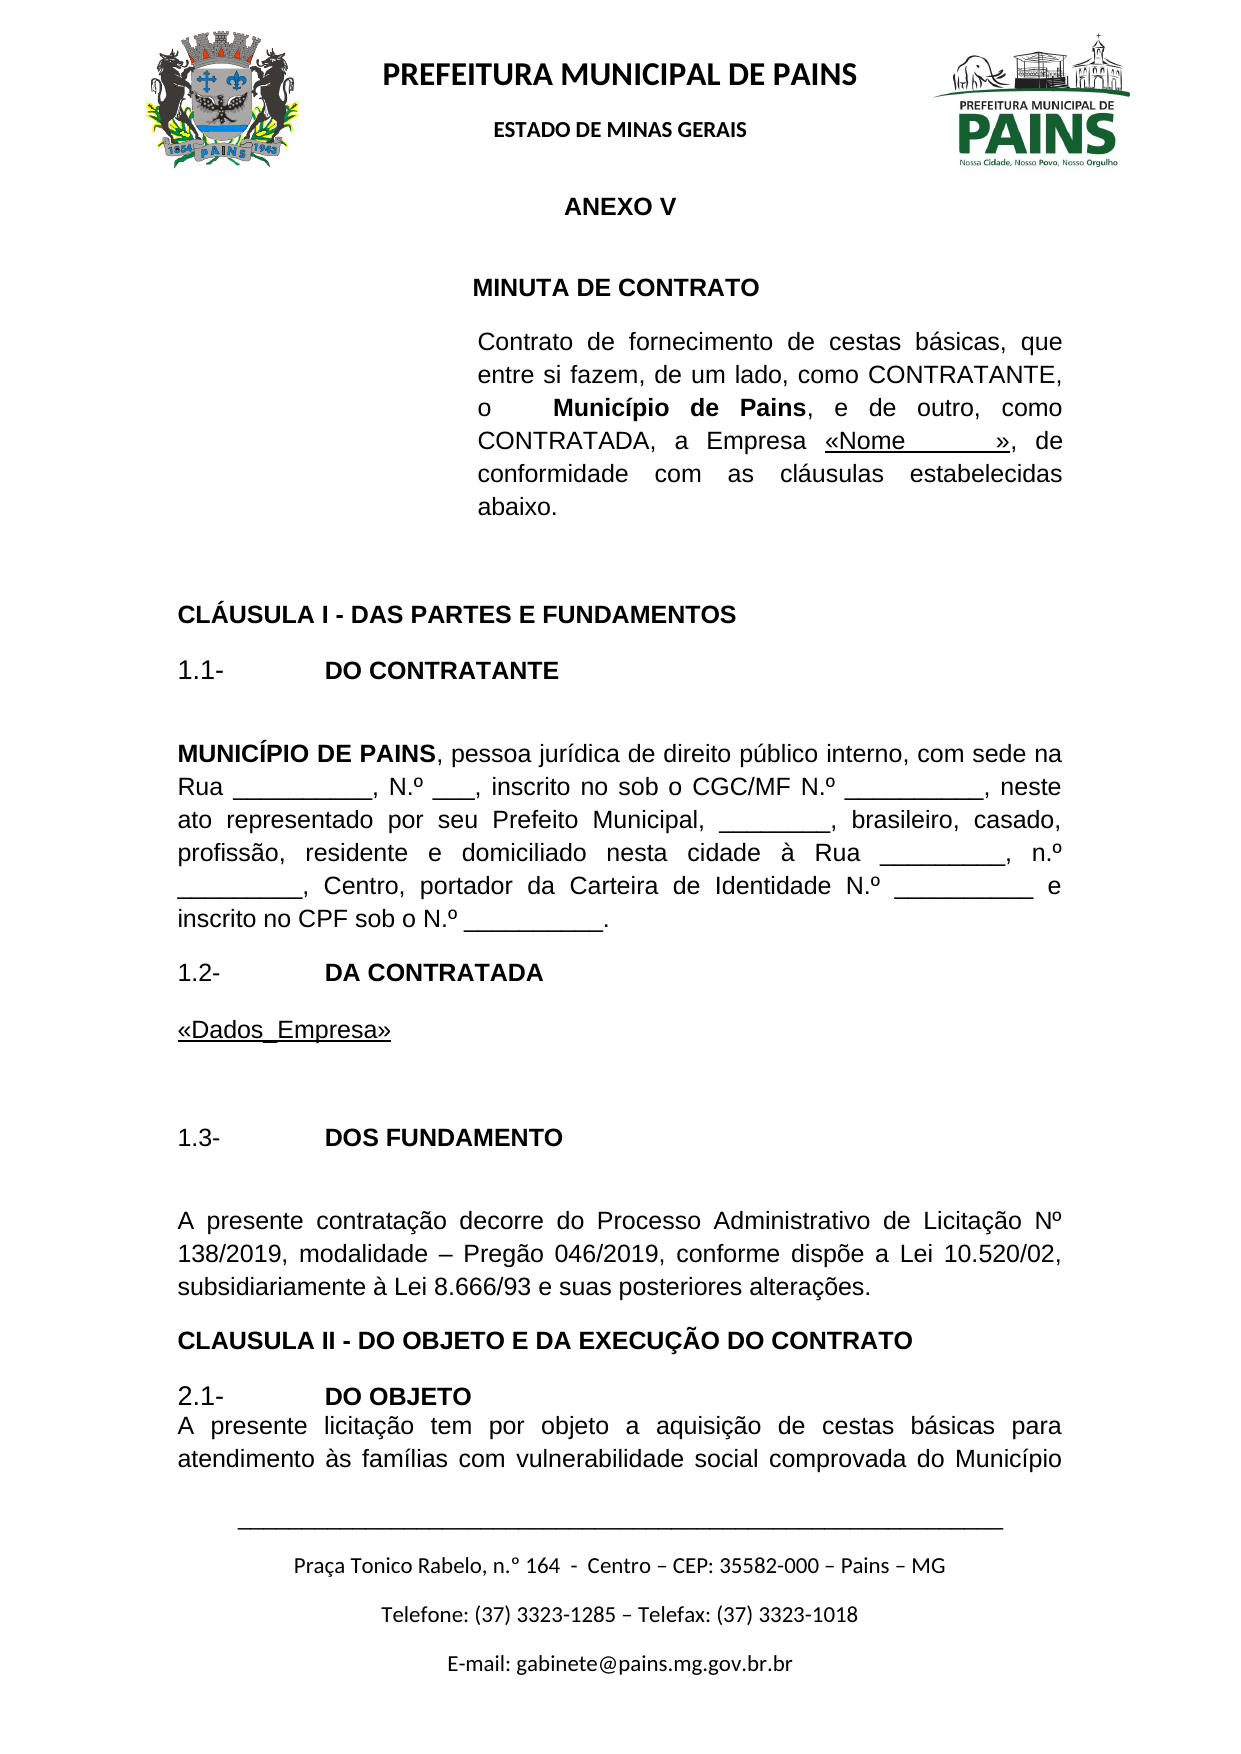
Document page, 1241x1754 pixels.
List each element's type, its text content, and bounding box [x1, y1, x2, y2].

text CLAUSULA II - DO OBJETO E DA EXECUÇÃO DO CONTRATO [177, 1326, 1063, 1354]
text A presente contratação decorre do Processo Administrativo de Licitação Nº 138/2019, modalidade – Pregão 046/2019, conforme dispõe a Lei 10.520/02, subsidiariamente à Lei 8.666/93 e suas posteriores alterações. [177, 1206, 1063, 1301]
text MUNICÍPIO DE PAINS, pessoa jurídica de direito público interno, com sede na Rua __________, N.º ___, inscrito no sob o CGC/MF N.º __________, neste ato representado por seu Prefeito Municipal, ________, brasileiro, casado, profissão, residente e domiciliado nesta cidade à Rua _________, n.º _________, Centro, portador da Carteira de Identidade N.º __________ e inscrito no CPF sob o N.º __________. [177, 739, 1063, 933]
text CLÁUSULA I - DAS PARTES E FUNDAMENTOS [177, 600, 1063, 629]
text MINUTA DE CONTRATO [398, 273, 1063, 302]
list DA CONTRATADA [177, 958, 1063, 987]
text Contrato de fornecimento de cestas básicas, que entre si fazem, de um lado, como CONTRATANTE, o Município de Pains, e de outro, como CONTRATADA, a Empresa «Nome », de conformidade com as cláusulas estabelecidas abaixo. [477, 327, 1063, 521]
picture [929, 28, 1143, 176]
list DOS FUNDAMENTO [177, 1123, 1063, 1152]
list DO CONTRATANTE [177, 654, 1063, 685]
list DO OBJETO [177, 1379, 1063, 1411]
text «Dados_Empresa» [177, 1015, 1063, 1044]
subtitle ANEXO V [177, 192, 1063, 220]
